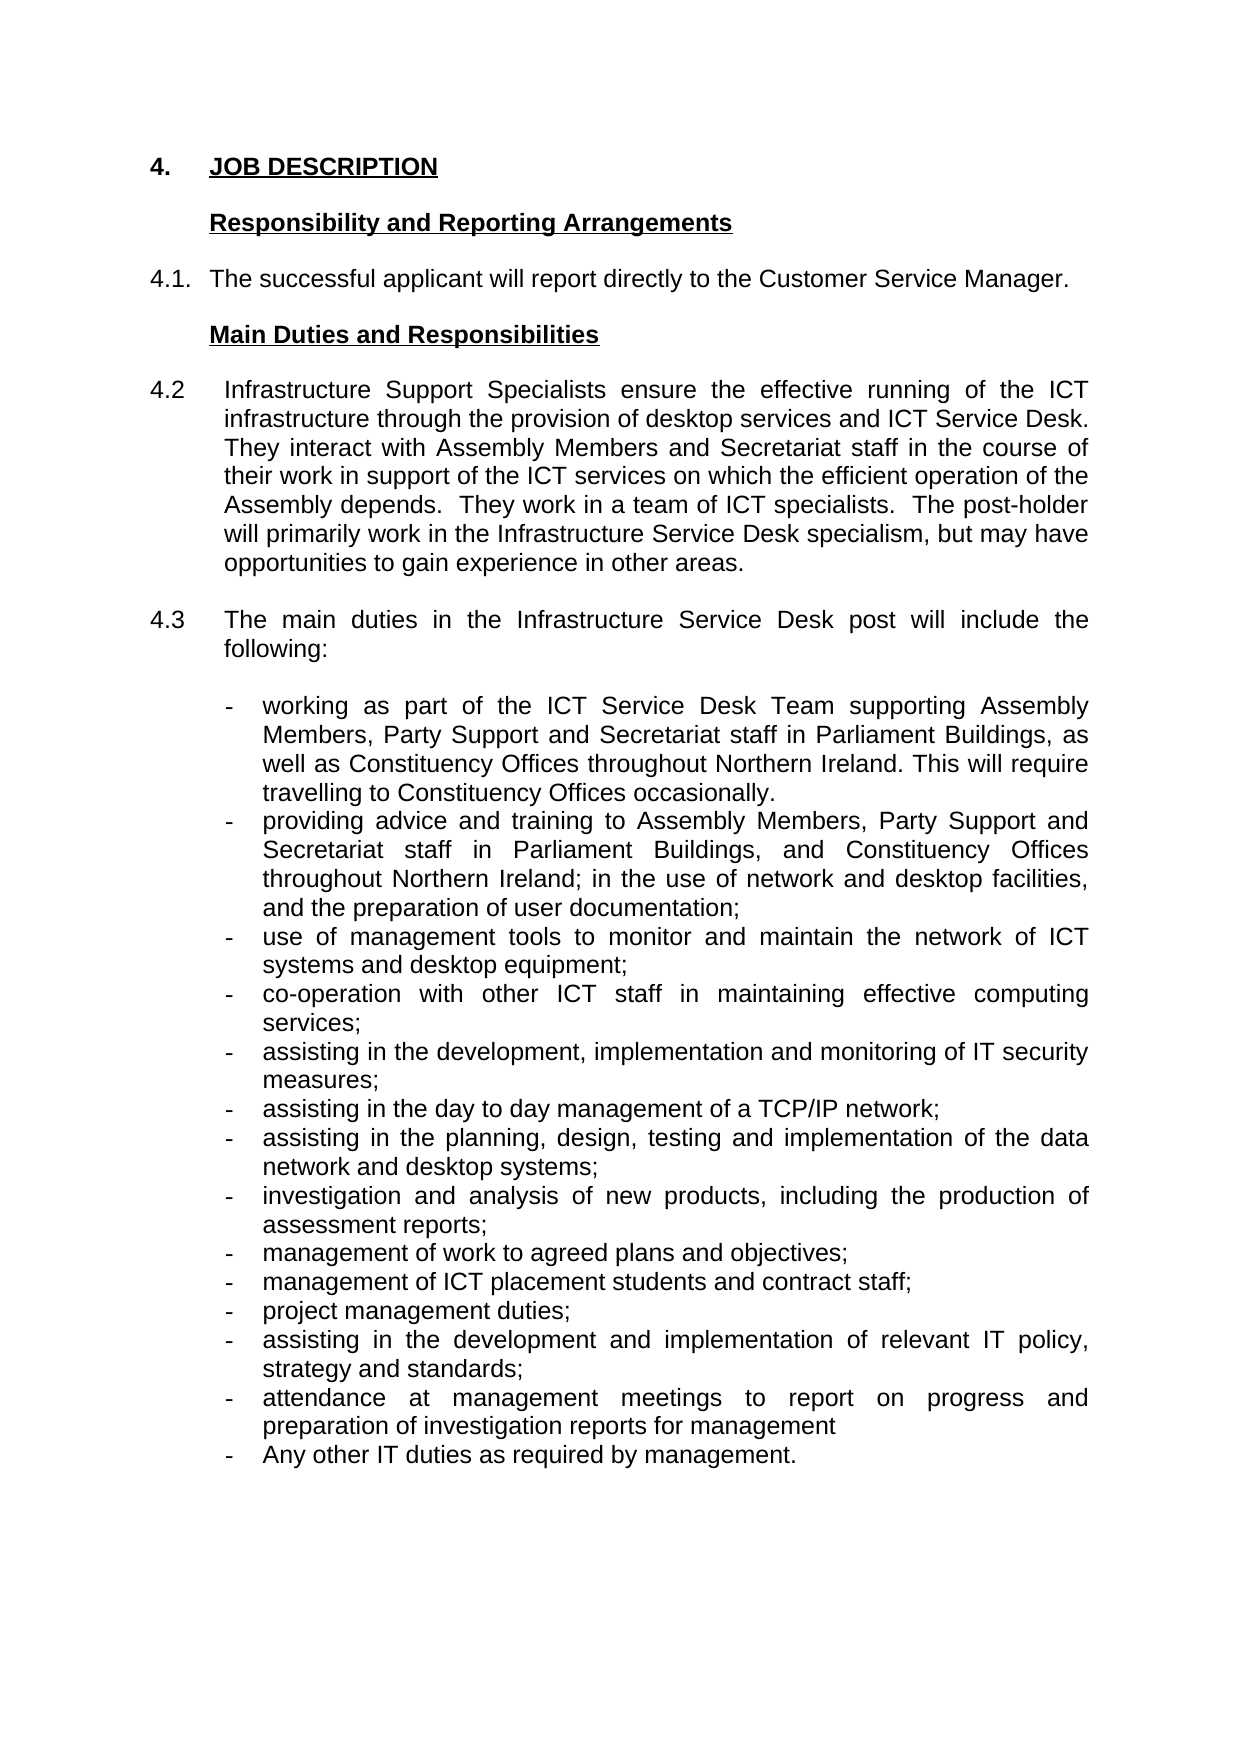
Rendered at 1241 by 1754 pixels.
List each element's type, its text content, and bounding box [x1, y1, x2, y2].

list assisting in the development and implementation of relevant IT policy, strategy and standards; [225, 1325, 1090, 1382]
list providing advice and training to Assembly Members, Party Support and Secretariat staff in Parliament Buildings, and Constituency Offices throughout Northern Ireland; in the use of network and desktop facilities, and the preparation of user documentation; [225, 806, 1090, 921]
list working as part of the ICT Service Desk Team supporting Assembly Members, Party Support and Secretariat staff in Parliament Buildings, as well as Constituency Offices throughout Northern Ireland. This will require travelling to Constituency Offices occasionally. [225, 691, 1090, 806]
list assisting in the planning, design, testing and implementation of the data network and desktop systems; [225, 1123, 1090, 1181]
list assisting in the day to day management of a TCP/IP network; [225, 1094, 1090, 1123]
list management of work to agreed plans and objectives; [225, 1238, 1090, 1267]
list co-operation with other ICT staff in maintaining effective computing services; [225, 979, 1090, 1037]
text Main Duties and Responsibilities [209, 319, 1090, 350]
list use of management tools to monitor and maintain the network of ICT systems and desktop equipment; [225, 921, 1090, 979]
list Any other IT duties as required by management. [225, 1440, 1090, 1469]
list investigation and analysis of new products, including the production of assessment reports; [225, 1181, 1090, 1238]
list attendance at management meetings to report on progress and preparation of investigation reports for management [225, 1382, 1090, 1440]
list JOB DESCRIPTION [150, 150, 1090, 181]
list management of ICT placement students and contract staff; [225, 1267, 1090, 1296]
list The successful applicant will report directly to the Customer Service Manager. [150, 262, 1090, 294]
list assisting in the development, implementation and monitoring of IT security measures; [225, 1037, 1090, 1094]
list project management duties; [225, 1296, 1090, 1325]
list The main duties in the Infrastructure Service Desk post will include the following: [150, 605, 1090, 662]
list Infrastructure Support Specialists ensure the effective running of the ICT infrastructure through the provision of desktop services and ICT Service Desk. They interact with Assembly Members and Secretariat staff in the course of their work in support of the ICT services on which the efficient operation of the Assembly depends. They work in a team of ICT specialists. The post-holder will primarily work in the Infrastructure Service Desk specialism, but may have opportunities to gain experience in other areas. [150, 375, 1090, 576]
text Responsibility and Reporting Arrangements [209, 206, 1090, 237]
